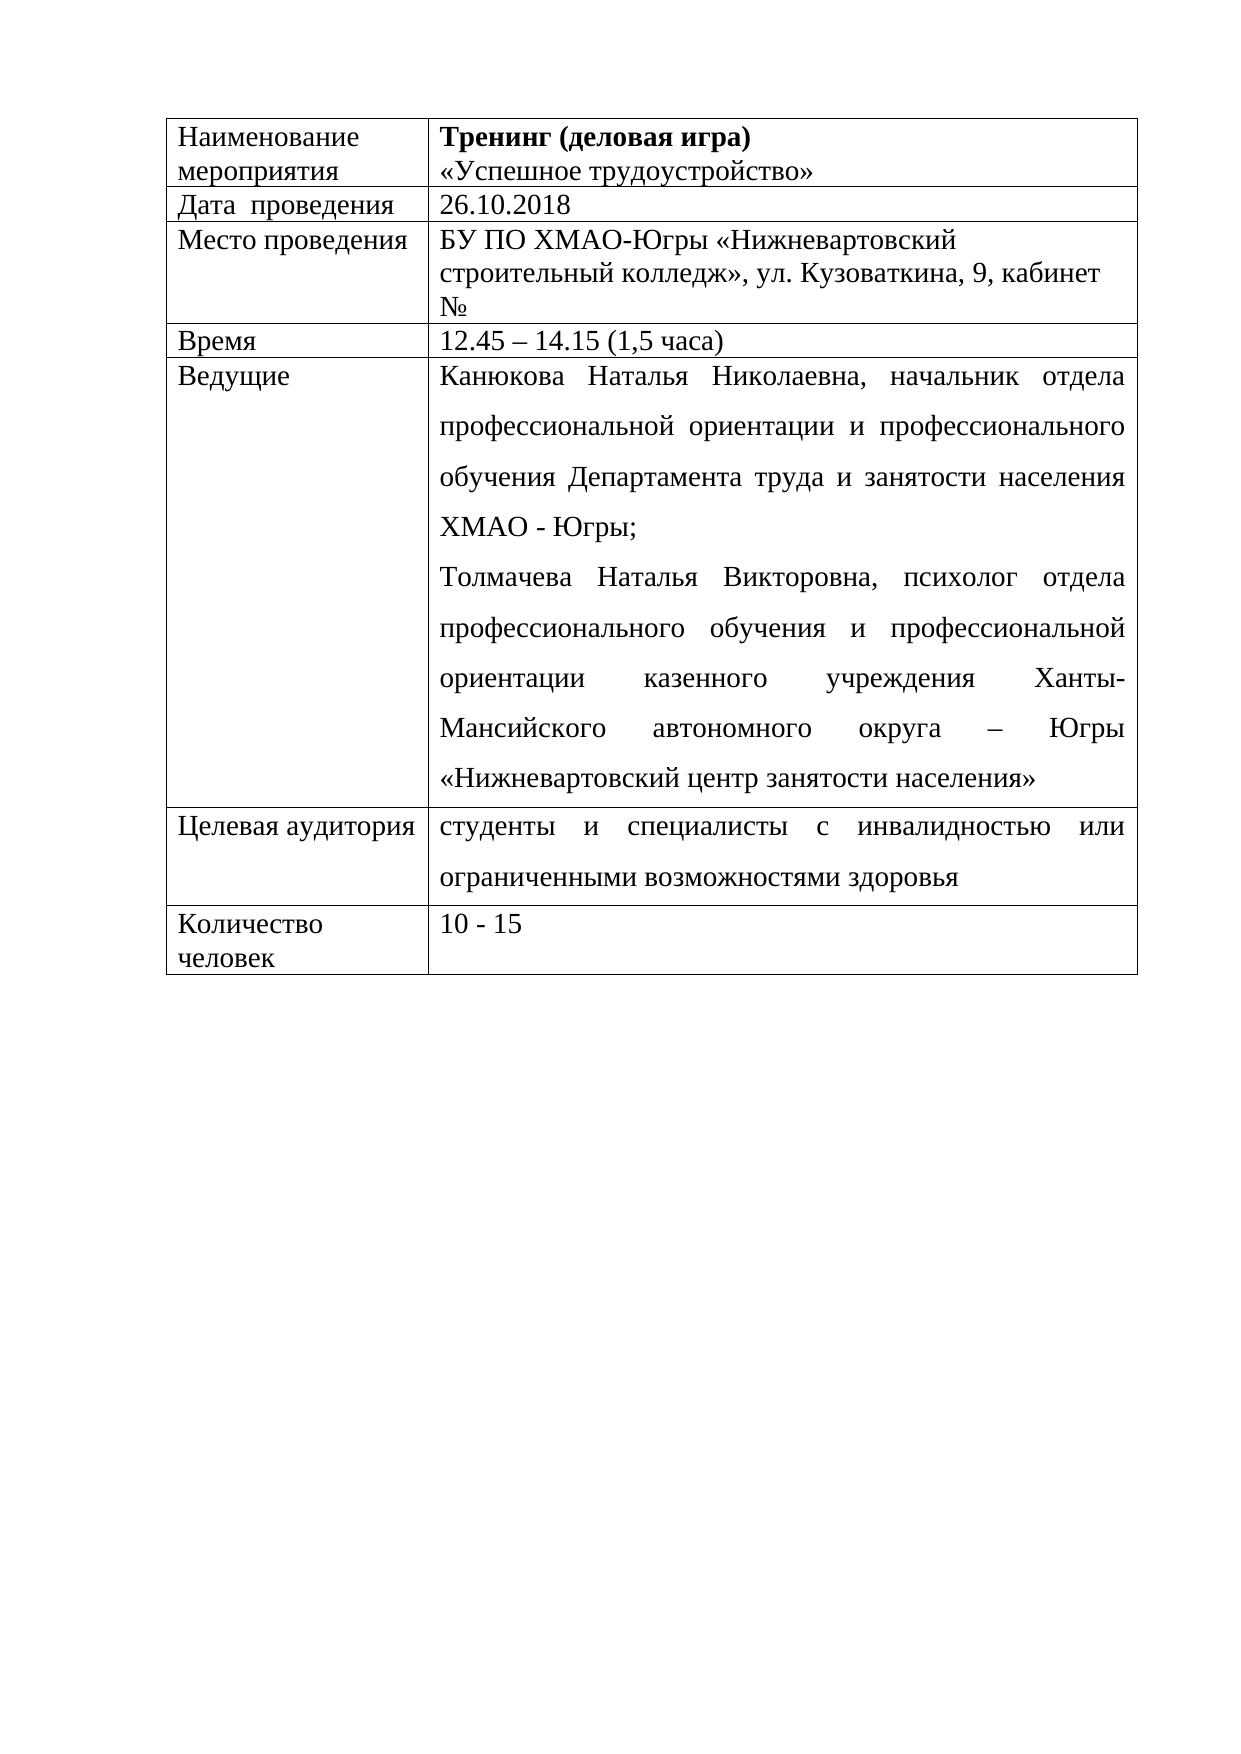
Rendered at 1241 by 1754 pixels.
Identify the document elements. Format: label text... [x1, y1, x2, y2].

table_cell 12.45 – 14.15 (1,5 часа) [429, 324, 1137, 357]
table_cell 10 - 15 [429, 906, 1137, 973]
table_cell Целевая аудитория [167, 808, 428, 905]
table_cell студенты и специалисты с инвалидностью или ограниченными возможностями здоровья [429, 808, 1137, 905]
table_cell Время [167, 324, 428, 357]
table_header Тренинг (деловая игра) «Успешное трудоустройство» [429, 119, 1137, 186]
table_cell Канюкова Наталья Николаевна, начальник отдела профессиональной ориентации и профессионального обучения Департамента труда и занятости населения ХМАО - Югры; Толмачева Наталья Викторовна, психолог отдела профессионального обучения и профессиональной ориентации казенного учреждения Ханты-Мансийского автономного округа – Югры «Нижневартовский центр занятости населения» [429, 358, 1137, 807]
table_cell Количество человек [167, 906, 428, 973]
table_header Наименование мероприятия [167, 119, 428, 186]
table_cell 26.10.2018 [429, 187, 1137, 221]
table_cell БУ ПО ХМАО-Югры «Нижневартовский строительный колледж», ул. Кузоваткина, 9, кабинет № [429, 222, 1137, 322]
table_cell Дата проведения [167, 187, 428, 221]
table_cell Место проведения [167, 222, 428, 322]
table_cell Ведущие [167, 358, 428, 807]
